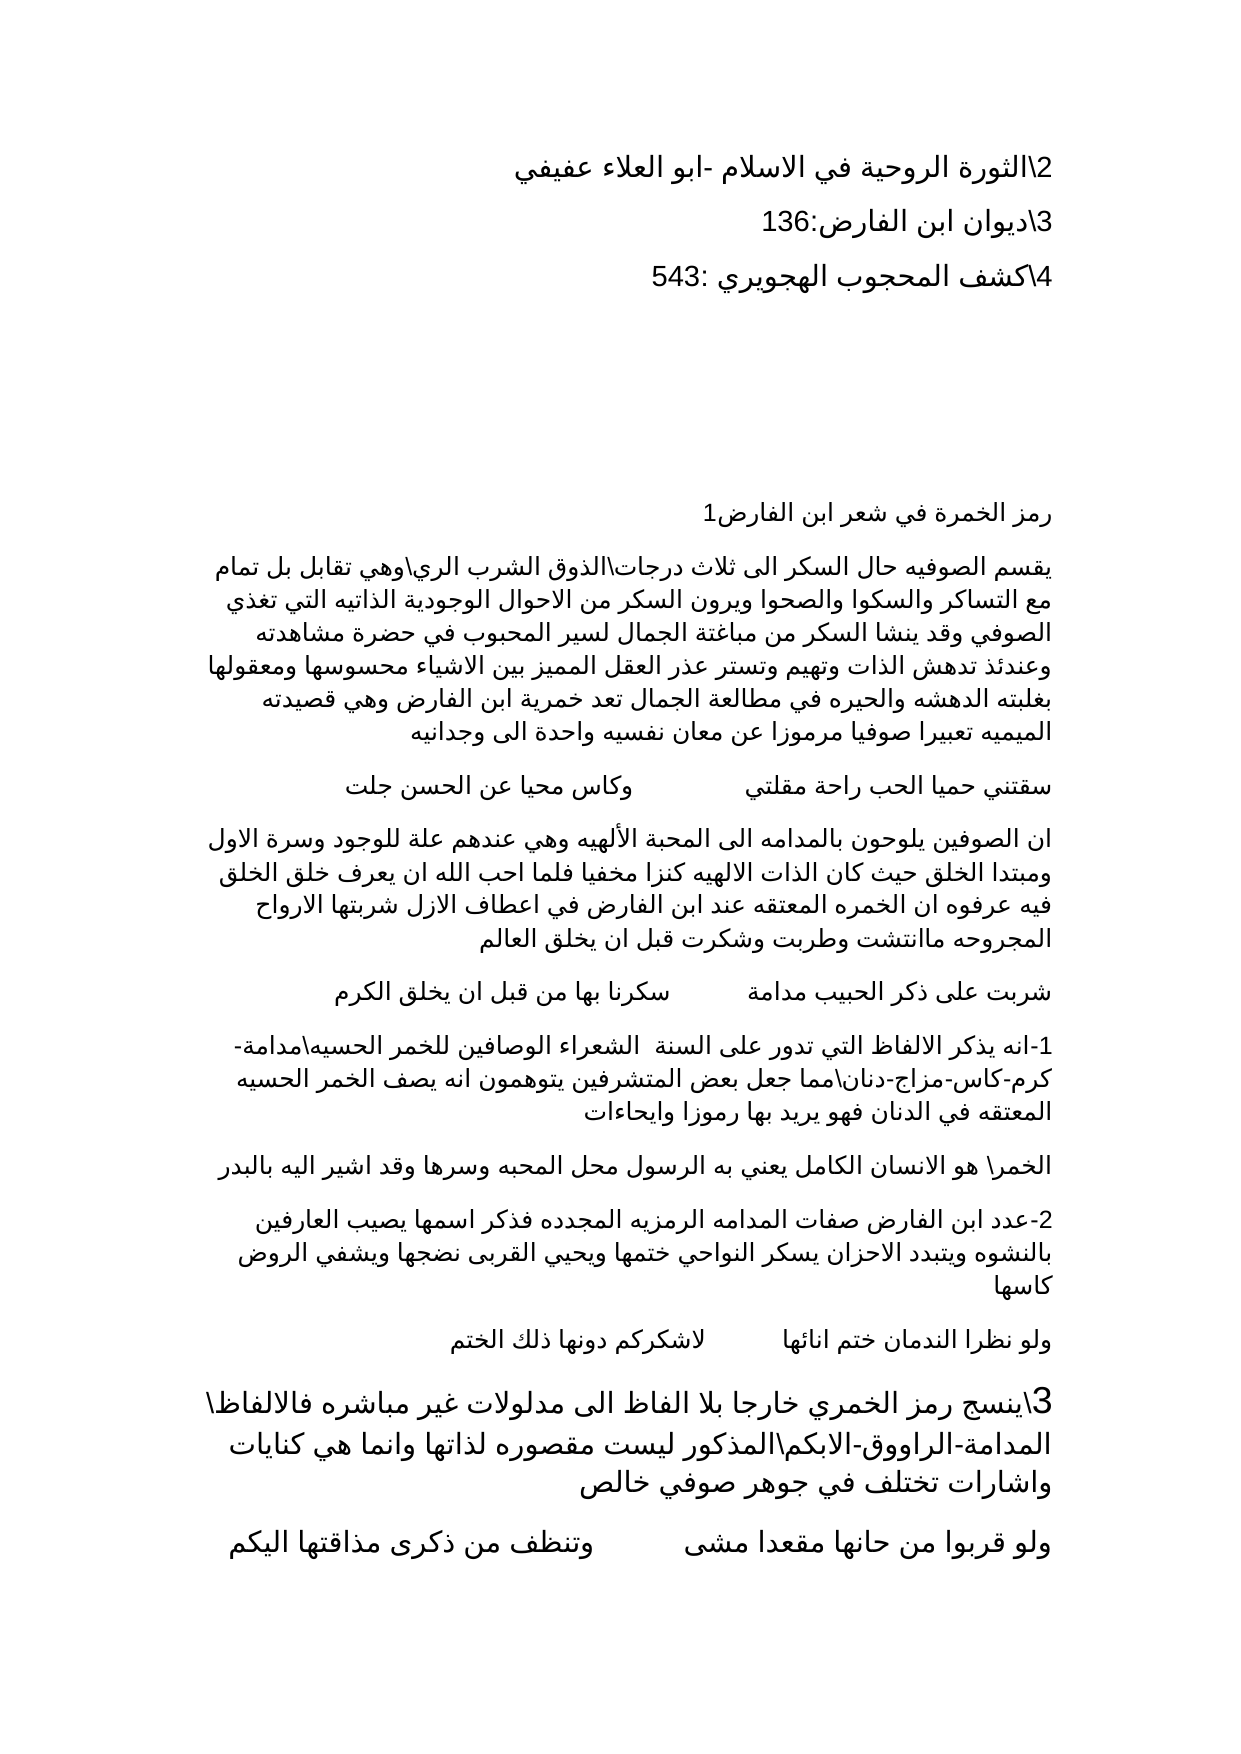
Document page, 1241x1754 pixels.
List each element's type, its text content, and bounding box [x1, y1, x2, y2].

text 4\كشف المحجوب الهجويري :543 [187, 259, 1053, 292]
text ولو قربوا من حانها مقعدا مشى وتنظف من ذكرى مذاقتها اليكم [187, 1525, 1053, 1558]
text رمز الخمرة في شعر ابن الفارض1 [187, 498, 1053, 527]
text 2-عدد ابن الفارض صفات المدامه الرمزيه المجدده فذكر اسمها يصيب العارفين بالنشوه ويتبدد الاحزان يسكر النواحي ختمها ويحيي القربى نضجها ويشفي الروض كاسها [187, 1205, 1053, 1300]
text يقسم الصوفيه حال السكر الى ثلاث درجات\الذوق الشرب الري\وهي تقابل بل تمام مع التساكر والسكوا والصحوا ويرون السكر من الاحوال الوجودية الذاتيه التي تغذي الصوفي وقد ينشا السكر من مباغتة الجمال لسير المحبوب في حضرة مشاهدته وعندئذ تدهش الذات وتهيم وتستر عذر العقل المميز بين الاشياء محسوسها ومعقولها بغلبته الدهشه والحيره في مطالعة الجمال تعد خمرية ابن الفارض وهي قصيدته الميميه تعبيرا صوفيا مرموزا عن معان نفسيه واحدة الى وجدانيه [187, 552, 1053, 746]
text 1-انه يذكر الالفاظ التي تدور على السنة الشعراء الوصافين للخمر الحسيه\مدامة-كرم-كاس-مزاج-دنان\مما جعل بعض المتشرفين يتوهمون انه يصف الخمر الحسيه المعتقه في الدنان فهو يريد بها رموزا وايحاءات [187, 1031, 1053, 1126]
text سقتني حميا الحب راحة مقلتي وكاس محيا عن الحسن جلت [187, 771, 1053, 799]
text 3\ديوان ابن الفارض:136 [187, 204, 1053, 238]
text شربت على ذكر الحبيب مدامة سكرنا بها من قبل ان يخلق الكرم [187, 977, 1053, 1006]
text 3\ينسج رمز الخمري خارجا بلا الفاظ الى مدلولات غير مباشره فالالفاظ\المدامة-الراووق-الابكم\المذكور ليست مقصوره لذاتها وانما هي كنايات واشارات تختلف في جوهر صوفي خالص [187, 1379, 1053, 1499]
text 2\الثورة الروحية في الاسلام -ابو العلاء عفيفي [187, 150, 1053, 183]
text ان الصوفين يلوحون بالمدامه الى المحبة الألهيه وهي عندهم علة للوجود وسرة الاول ومبتدا الخلق حيث كان الذات الالهيه كنزا مخفيا فلما احب الله ان يعرف خلق الخلق فيه عرفوه ان الخمره المعتقه عند ابن الفارض في اعطاف الازل شربتها الارواح المجروحه ماانتشت وطربت وشكرت قبل ان يخلق العالم [187, 824, 1053, 952]
text الخمر\ هو الانسان الكامل يعني به الرسول محل المحبه وسرها وقد اشير اليه بالبدر [187, 1151, 1053, 1180]
text ولو نظرا الندمان ختم انائها لاشكركم دونها ذلك الختم [187, 1325, 1053, 1354]
